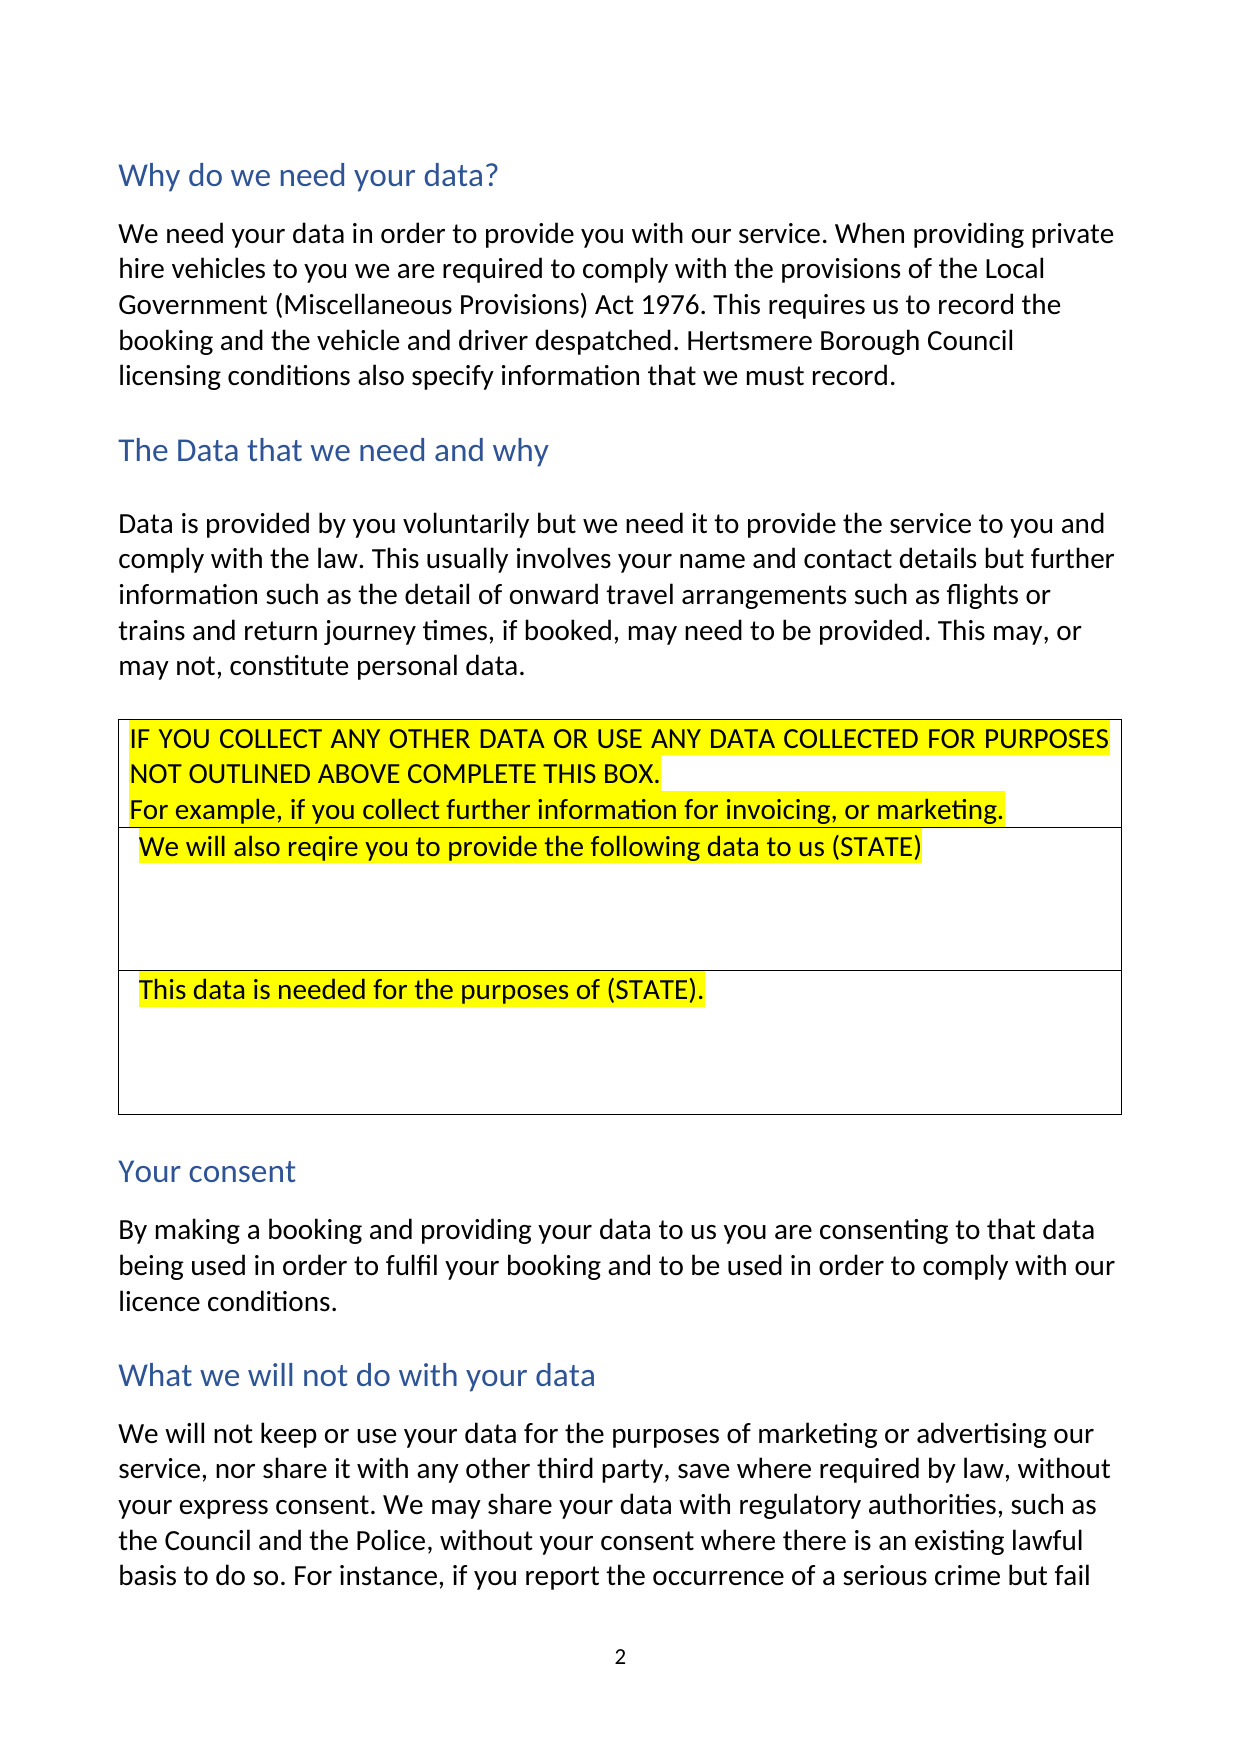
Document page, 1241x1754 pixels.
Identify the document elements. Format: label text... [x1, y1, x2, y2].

text By making a booking and providing your data to us you are consenting to that data being used in order to fulfil your booking and to be used in order to comply with our licence conditions. [118, 1211, 1122, 1318]
text We need your data in order to provide you with our service. When providing private hire vehicles to you we are required to comply with the provisions of the Local Government (Miscellaneous Provisions) Act 1976. This requires us to record the booking and the vehicle and driver despatched. Hertsmere Borough Council licensing conditions also specify information that we must record. [118, 215, 1122, 393]
subtitle Your consent [118, 1150, 1122, 1191]
subtitle Why do we need your data? [118, 154, 1122, 194]
subtitle The Data that we need and why [118, 428, 1122, 469]
table_header IF YOU COLLECT ANY OTHER DATA OR USE ANY DATA COLLECTED FOR PURPOSES NOT OUTLINED ABOVE COMPLETE THIS BOX. For example, if you collect further information for invoicing, or marketing. [661, 720, 1121, 827]
text Data is provided by you voluntarily but we need it to provide the service to you and comply with the law. This usually involves your name and contact details but further information such as the detail of onward travel arrangements such as flights or trains and return journey times, if booked, may need to be provided. This may, or may not, constitute personal data. [118, 505, 1122, 683]
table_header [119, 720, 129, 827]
table_cell We will also reqire you to provide the following data to us (STATE) [119, 828, 1121, 970]
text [118, 1415, 1122, 1593]
table_cell This data is needed for the purposes of (STATE). [119, 971, 1121, 1114]
subtitle What we will not do with your data [118, 1354, 1122, 1394]
